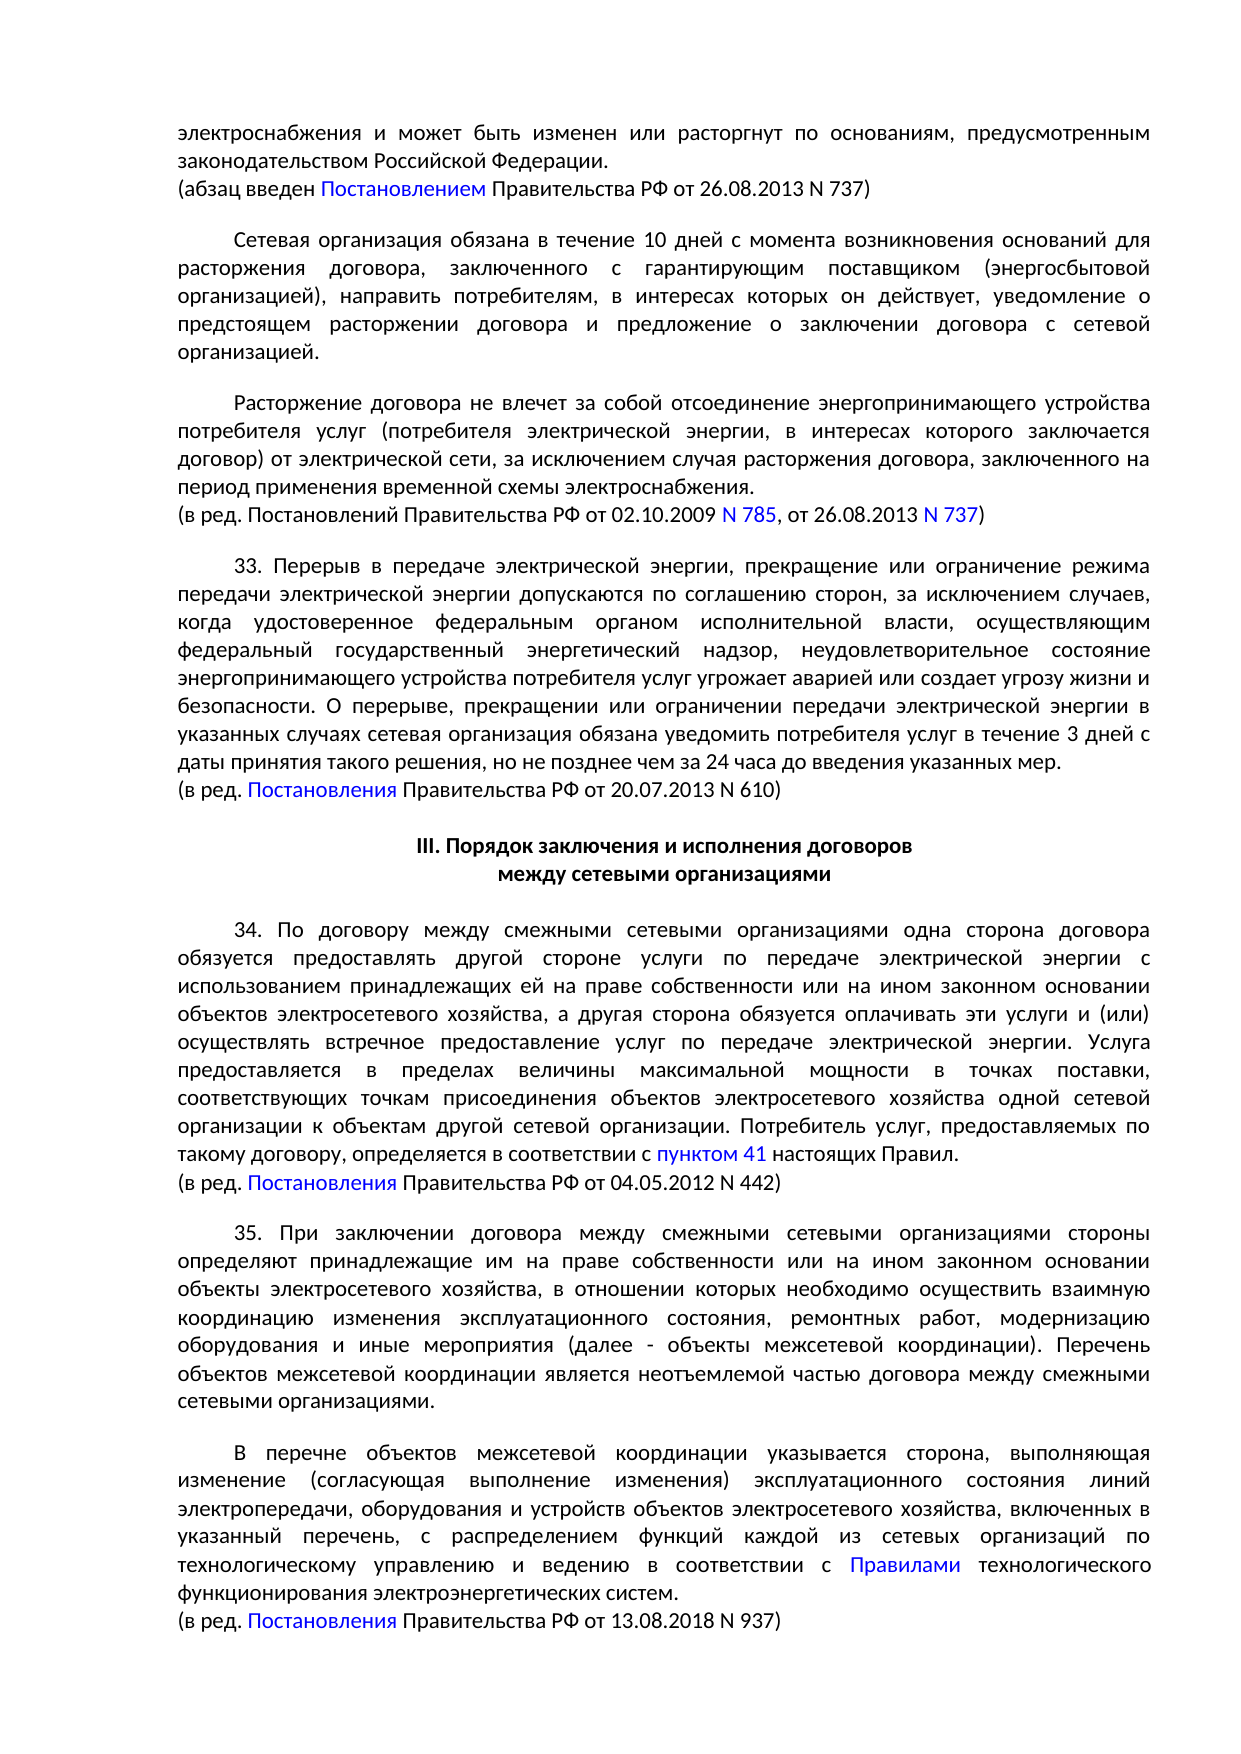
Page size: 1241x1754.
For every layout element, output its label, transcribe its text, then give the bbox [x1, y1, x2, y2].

text (в ред. Постановления Правительства РФ от 13.08.2018 N 937) [177, 1606, 1152, 1634]
text (в ред. Постановлений Правительства РФ от 02.10.2009 N 785, от 26.08.2013 N 737) [177, 500, 1152, 528]
text (абзац введен Постановлением Правительства РФ от 26.08.2013 N 737) [177, 174, 1152, 202]
text 35. При заключении договора между смежными сетевыми организациями стороны определяют принадлежащие им на праве собственности или на ином законном основании объекты электросетевого хозяйства, в отношении которых необходимо осуществить взаимную координацию изменения эксплуатационного состояния, ремонтных работ, модернизацию оборудования и иные мероприятия (далее - объекты межсетевой координации). Перечень объектов межсетевой координации является неотъемлемой частью договора между смежными сетевыми организациями. [177, 1218, 1152, 1415]
text 33. Перерыв в передаче электрической энергии, прекращение или ограничение режима передачи электрической энергии допускаются по соглашению сторон, за исключением случаев, когда удостоверенное федеральным органом исполнительной власти, осуществляющим федеральный государственный энергетический надзор, неудовлетворительное состояние энергопринимающего устройства потребителя услуг угрожает аварией или создает угрозу жизни и безопасности. О перерыве, прекращении или ограничении передачи электрической энергии в указанных случаях сетевая организация обязана уведомить потребителя услуг в течение 3 дней с даты принятия такого решения, но не позднее чем за 24 часа до введения указанных мер. [177, 551, 1152, 775]
text Сетевая организация обязана в течение 10 дней с момента возникновения оснований для расторжения договора, заключенного с гарантирующим поставщиком (энергосбытовой организацией), направить потребителям, в интересах которых он действует, уведомление о предстоящем расторжении договора и предложение о заключении договора с сетевой организацией. [177, 225, 1152, 365]
title III. Порядок заключения и исполнения договоров [177, 831, 1152, 859]
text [177, 118, 1152, 174]
text В перечне объектов межсетевой координации указывается сторона, выполняющая изменение (согласующая выполнение изменения) эксплуатационного состояния линий электропередачи, оборудования и устройств объектов электросетевого хозяйства, включенных в указанный перечень, с распределением функций каждой из сетевых организаций по технологическому управлению и ведению в соответствии с Правилами технологического функционирования электроэнергетических систем. [177, 1438, 1152, 1606]
text Расторжение договора не влечет за собой отсоединение энергопринимающего устройства потребителя услуг (потребителя электрической энергии, в интересах которого заключается договор) от электрической сети, за исключением случая расторжения договора, заключенного на период применения временной схемы электроснабжения. [177, 388, 1152, 500]
title между сетевыми организациями [177, 859, 1152, 887]
text (в ред. Постановления Правительства РФ от 20.07.2013 N 610) [177, 775, 1152, 803]
text 34. По договору между смежными сетевыми организациями одна сторона договора обязуется предоставлять другой стороне услуги по передаче электрической энергии с использованием принадлежащих ей на праве собственности или на ином законном основании объектов электросетевого хозяйства, а другая сторона обязуется оплачивать эти услуги и (или) осуществлять встречное предоставление услуг по передаче электрической энергии. Услуга предоставляется в пределах величины максимальной мощности в точках поставки, соответствующих точкам присоединения объектов электросетевого хозяйства одной сетевой организации к объектам другой сетевой организации. Потребитель услуг, предоставляемых по такому договору, определяется в соответствии с пунктом 41 настоящих Правил. [177, 915, 1152, 1168]
text (в ред. Постановления Правительства РФ от 04.05.2012 N 442) [177, 1168, 1152, 1196]
